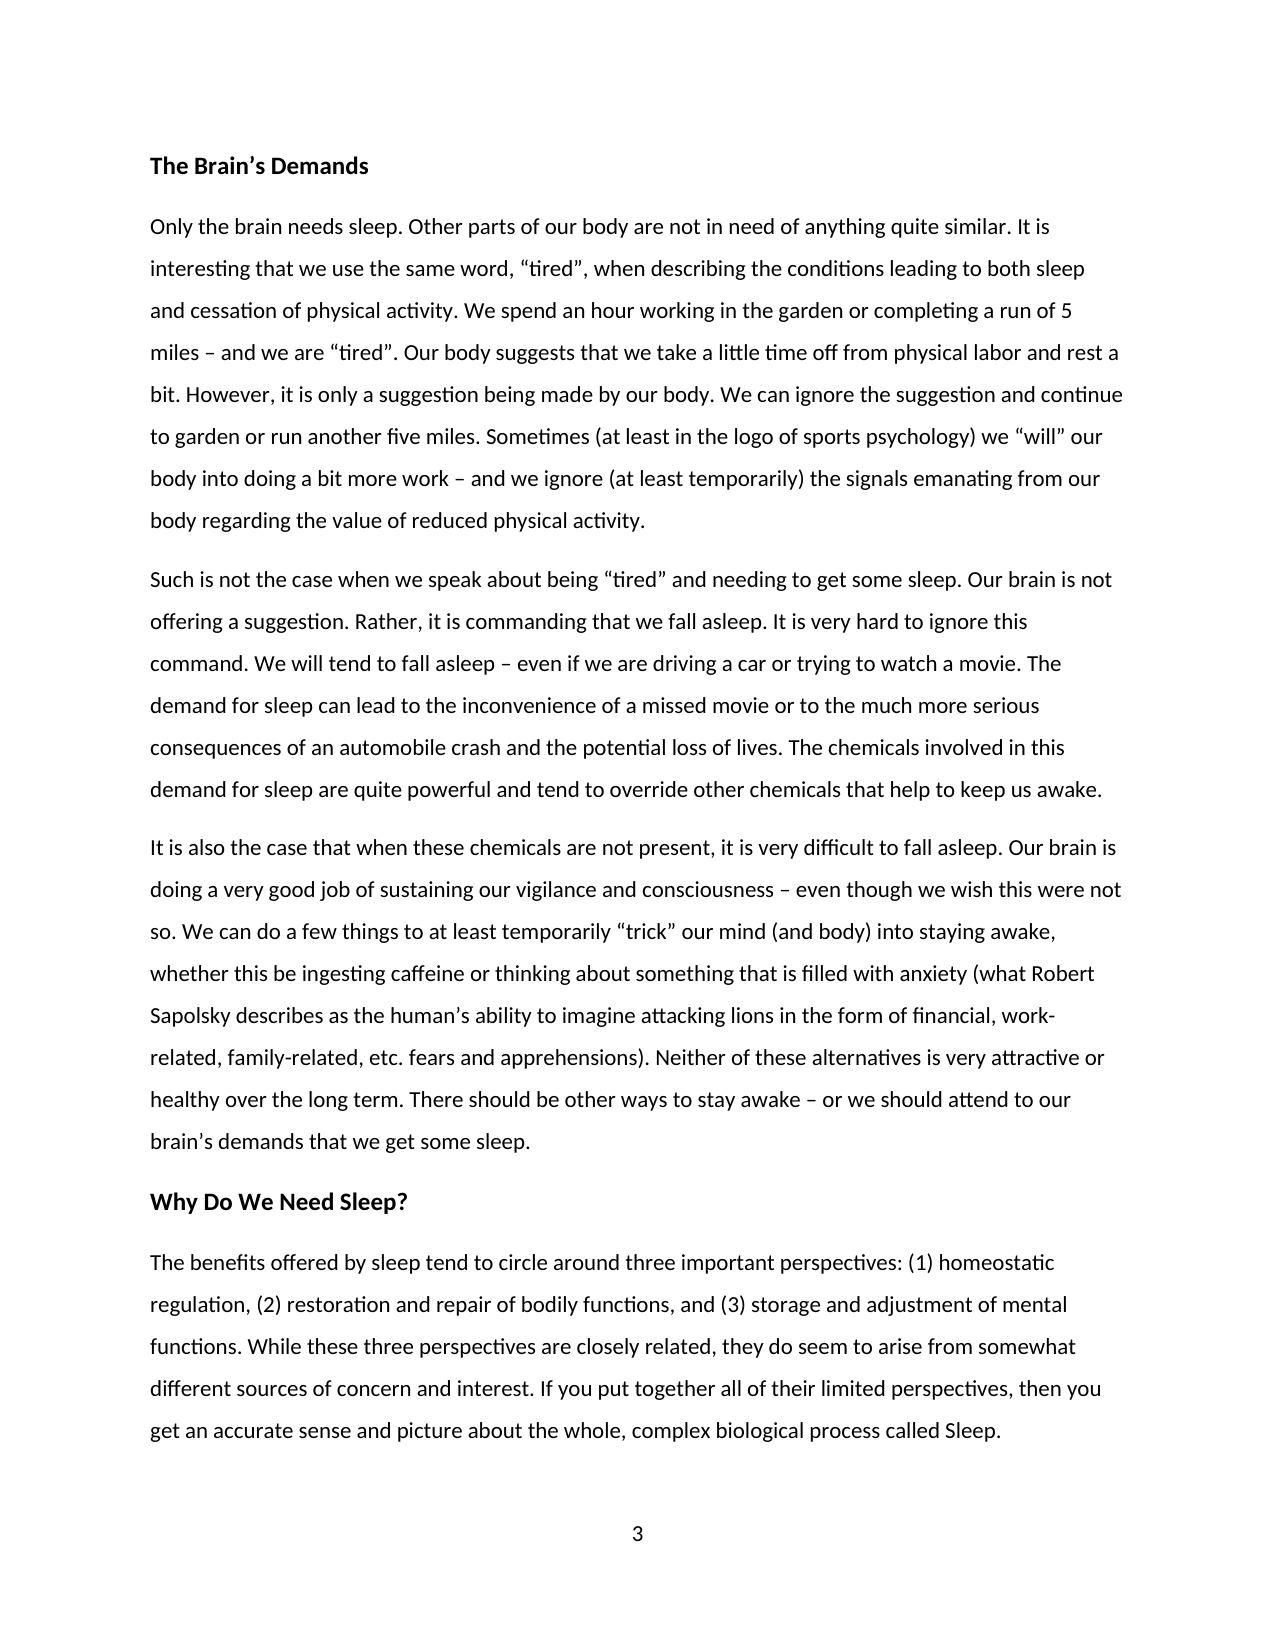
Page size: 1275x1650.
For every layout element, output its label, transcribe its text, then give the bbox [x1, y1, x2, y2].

text Why Do We Need Sleep? [150, 1186, 1125, 1216]
text The Brain’s Demands [150, 150, 1125, 181]
text The benefits offered by sleep tend to circle around three important perspectives: (1) homeostatic regulation, (2) restoration and repair of bodily functions, and (3) storage and adjustment of mental functions. While these three perspectives are closely related, they do seem to arise from somewhat different sources of concern and interest. If you put together all of their limited perspectives, then you get an accurate sense and picture about the whole, complex biological process called Sleep. [150, 1248, 1125, 1444]
text Such is not the case when we speak about being “tired” and needing to get some sleep. Our brain is not offering a suggestion. Rather, it is commanding that we fall asleep. It is very hard to ignore this command. We will tend to fall asleep – even if we are driving a car or trying to watch a movie. The demand for sleep can lead to the inconvenience of a missed movie or to the much more serious consequences of an automobile crash and the potential loss of lives. The chemicals involved in this demand for sleep are quite powerful and tend to override other chemicals that help to keep us awake. [150, 565, 1125, 803]
text It is also the case that when these chemicals are not present, it is very difficult to fall asleep. Our brain is doing a very good job of sustaining our vigilance and consciousness – even though we wish this were not so. We can do a few things to at least temporarily “trick” our mind (and body) into staying awake, whether this be ingesting caffeine or thinking about something that is filled with anxiety (what Robert Sapolsky describes as the human’s ability to imagine attacking lions in the form of financial, work-related, family-related, etc. fears and apprehensions). Neither of these alternatives is very attractive or healthy over the long term. There should be other ways to stay awake – or we should attend to our brain’s demands that we get some sleep. [150, 833, 1125, 1155]
text Only the brain needs sleep. Other parts of our body are not in need of anything quite similar. It is interesting that we use the same word, “tired”, when describing the conditions leading to both sleep and cessation of physical activity. We spend an hour working in the garden or completing a run of 5 miles – and we are “tired”. Our body suggests that we take a little time off from physical labor and rest a bit. However, it is only a suggestion being made by our body. We can ignore the suggestion and continue to garden or run another five miles. Sometimes (at least in the logo of sports psychology) we “will” our body into doing a bit more work – and we ignore (at least temporarily) the signals emanating from our body regarding the value of reduced physical activity. [150, 212, 1125, 534]
